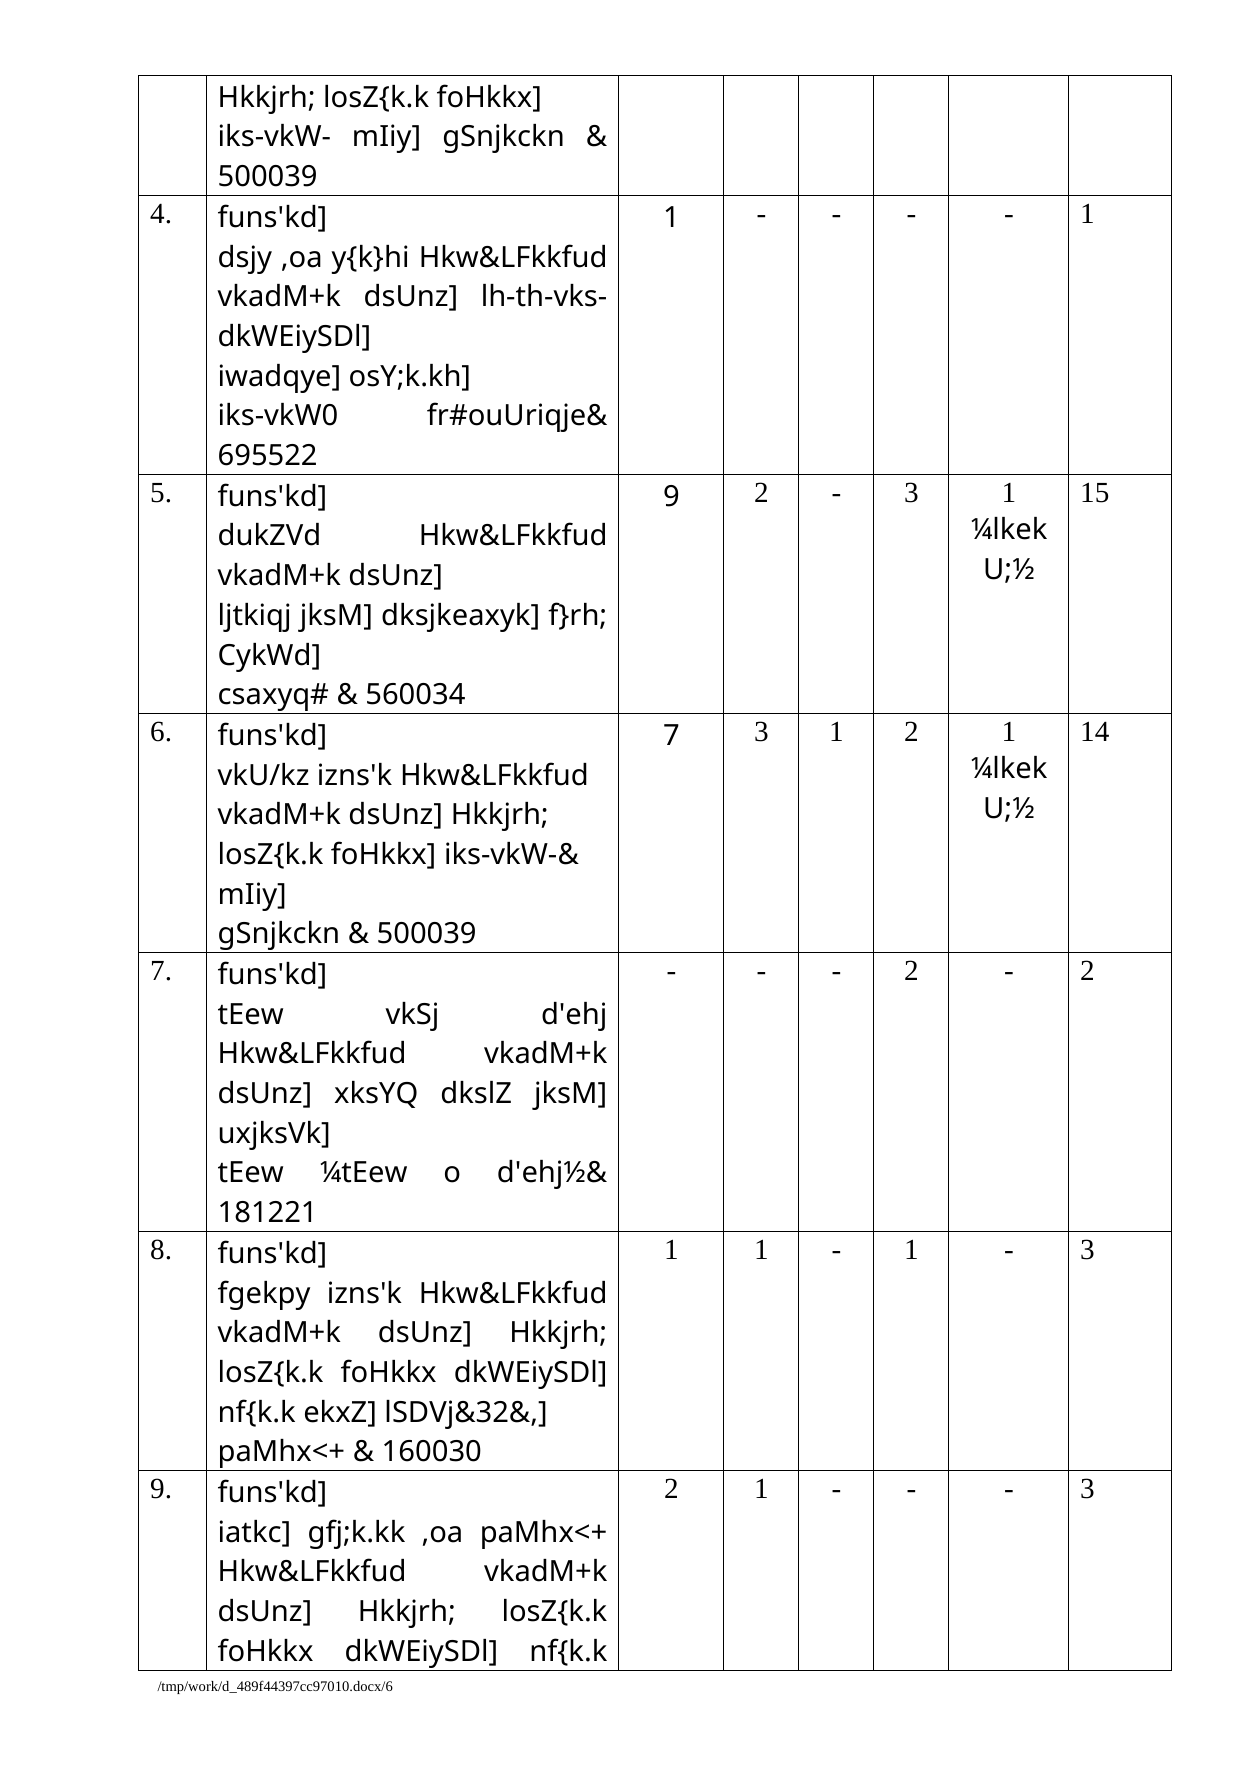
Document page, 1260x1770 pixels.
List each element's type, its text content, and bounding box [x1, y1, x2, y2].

table_cell - [724, 76, 798, 195]
table_cell 15 [1069, 475, 1171, 713]
table_cell - [949, 1471, 1068, 1670]
table_cell funs'kd] vkU/kz izns'k Hkw&LFkkfud vkadM+k dsUnz] Hkkjrh; losZ{k.k foHkkx] iks-vkW-& mIiy] gSnjkckn & 500039 [207, 714, 618, 952]
table_cell - [949, 76, 1068, 195]
table_cell 2 [724, 475, 798, 713]
table_cell [139, 714, 206, 952]
table_cell - [799, 1232, 873, 1470]
table_cell funs'kd] dukZVd Hkw&LFkkfud vkadM+k dsUnz] ljtkiqj jksM] dksjkeaxyk] f}rh; CykWd] csaxyq# & 560034 [207, 475, 618, 713]
table_cell 9 [619, 475, 723, 713]
table_cell [139, 1232, 206, 1470]
table_cell - [949, 1232, 1068, 1470]
table_cell 3 [619, 76, 723, 195]
table_cell - [799, 475, 873, 713]
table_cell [207, 76, 618, 195]
table_cell [139, 475, 206, 713]
table_cell funs'kd] dsjy ,oa y{k}hi Hkw&LFkkfud vkadM+k dsUnz] lh-th-vks- dkWEiySDl] iwadqye] osY;k.kh] iks-vkW0 fr#ouUriqje& 695522 [207, 196, 618, 474]
table_cell funs'kd] fgekpy izns'k Hkw&LFkkfud vkadM+k dsUnz] Hkkjrh; losZ{k.k foHkkx dkWEiySDl] nf{k.k ekxZ] lSDVj&32&,] paMhx<+ & 160030 [207, 1232, 618, 1470]
table_cell - [949, 196, 1068, 474]
table_cell - [874, 196, 948, 474]
table_cell 1 [724, 1232, 798, 1470]
table_cell - [799, 1471, 873, 1670]
table_cell 1 [724, 1471, 798, 1670]
table_cell 3 [1069, 76, 1171, 195]
table_cell 14 [1069, 714, 1171, 952]
table_cell 1 [619, 1232, 723, 1470]
table_cell 7 [619, 714, 723, 952]
table_cell - [874, 76, 948, 195]
table_cell 1¼lkekU;½ [949, 714, 1068, 952]
table_cell 1 [1069, 196, 1171, 474]
table_cell [139, 953, 206, 1231]
table_cell [139, 196, 206, 474]
table_cell - [949, 953, 1068, 1231]
table_cell - [799, 196, 873, 474]
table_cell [207, 1471, 618, 1670]
table_cell [139, 1471, 206, 1670]
table_cell 1 [799, 714, 873, 952]
table_cell [139, 76, 206, 195]
table_cell 1 [874, 1232, 948, 1470]
table_cell 1 [619, 196, 723, 474]
table_cell - [619, 953, 723, 1231]
table_cell - [724, 953, 798, 1231]
table_cell 2 [1069, 953, 1171, 1231]
table_cell 2 [874, 953, 948, 1231]
table_cell - [874, 1471, 948, 1670]
table_cell - [724, 196, 798, 474]
table_cell funs'kd] tEew vkSj d'ehj Hkw&LFkkfud vkadM+k dsUnz] xksYQ dkslZ jksM] uxjksVk] tEew ¼tEew o d'ehj½& 181221 [207, 953, 618, 1231]
table_cell - [799, 953, 873, 1231]
table_cell 2 [874, 714, 948, 952]
table_cell 1¼lkekU;½ [949, 475, 1068, 713]
table_cell 3 [874, 475, 948, 713]
table_cell - [799, 76, 873, 195]
table_cell 3 [724, 714, 798, 952]
table_cell 2 [619, 1471, 723, 1670]
table_cell 3 [1069, 1471, 1171, 1670]
table_cell 3 [1069, 1232, 1171, 1470]
